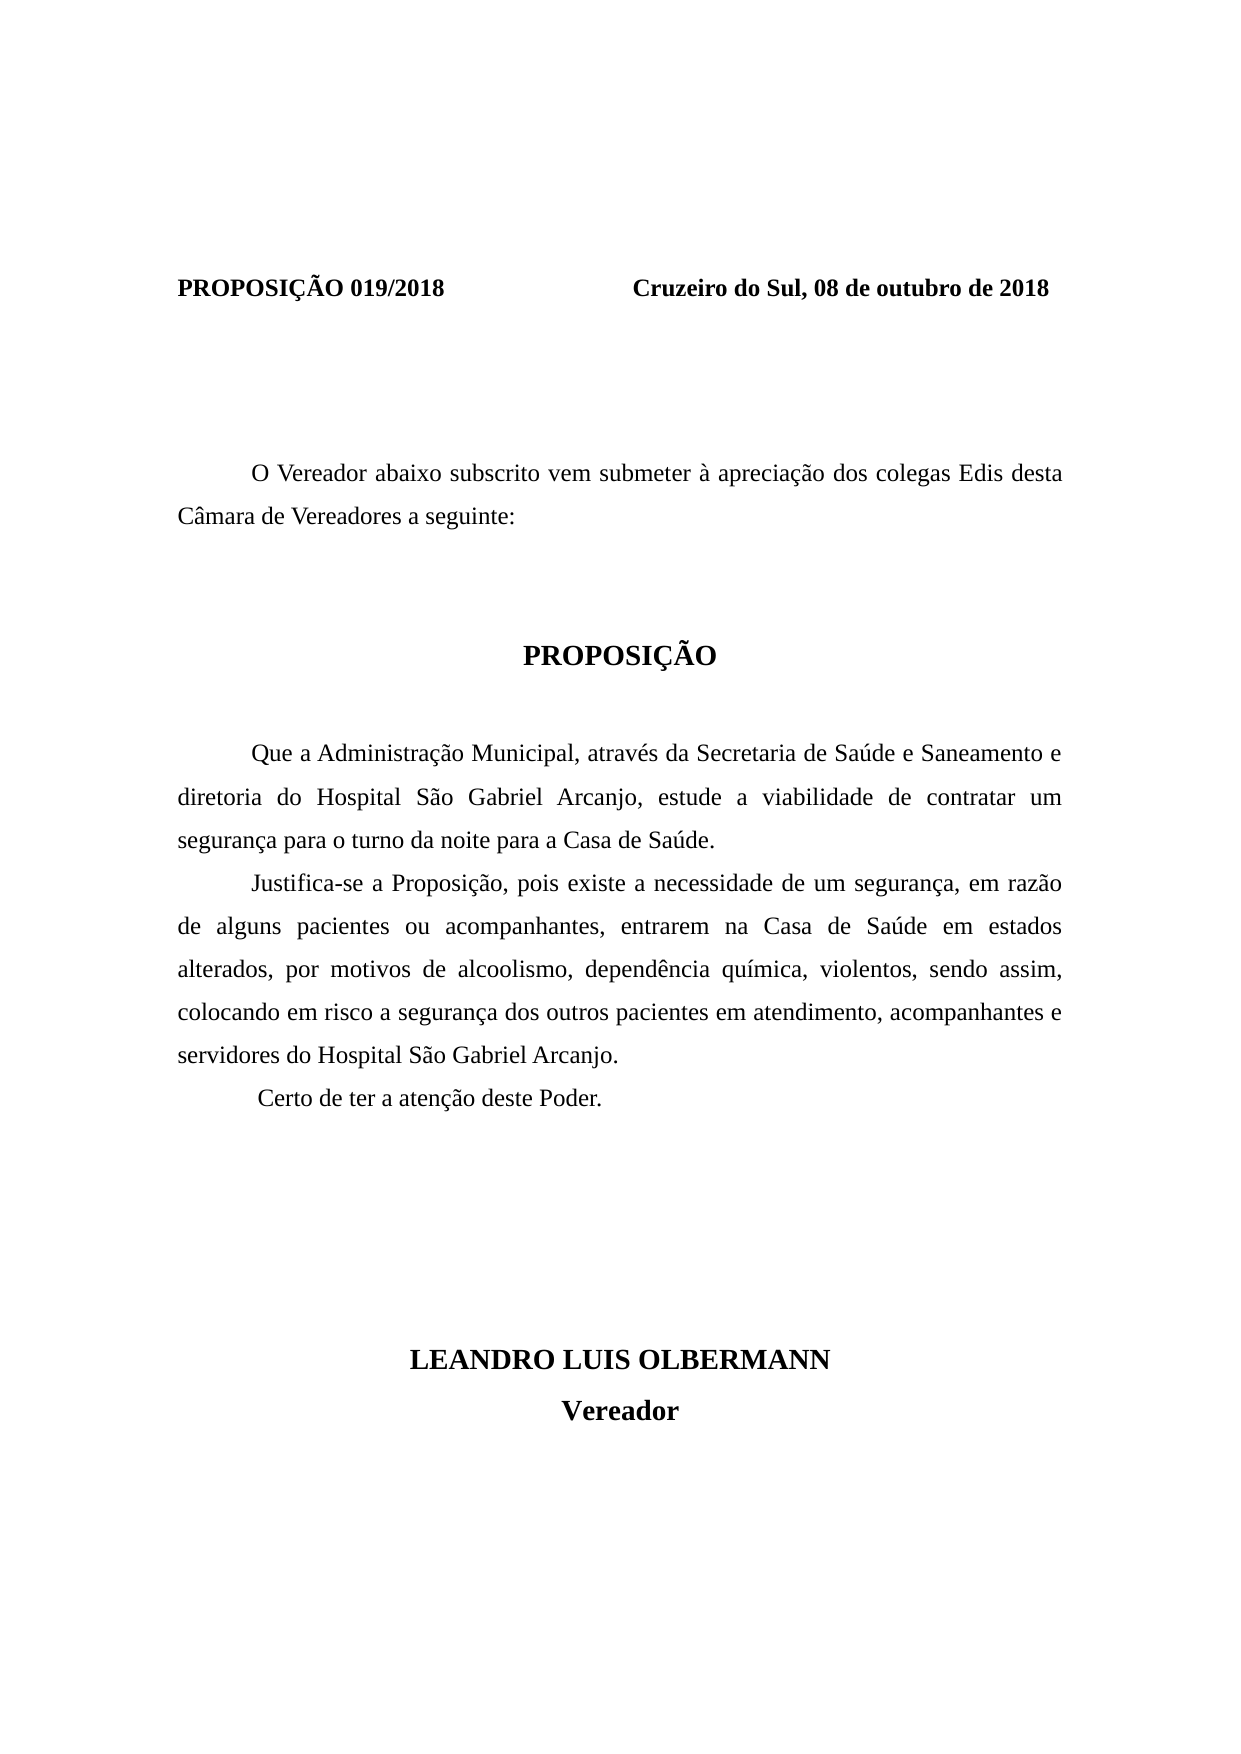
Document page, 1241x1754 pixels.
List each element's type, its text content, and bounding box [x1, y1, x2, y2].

text Certo de ter a atenção deste Poder. [177, 1083, 1063, 1112]
text PROPOSIÇÃO [177, 638, 1063, 671]
text Que a Administração Municipal, através da Secretaria de Saúde e Saneamento e diretoria do Hospital São Gabriel Arcanjo, estude a viabilidade de contratar um segurança para o turno da noite para a Casa de Saúde. [177, 738, 1063, 853]
text PROPOSIÇÃO 019/2018 Cruzeiro do Sul, 08 de outubro de 2018 [177, 273, 1063, 302]
text LEANDRO LUIS OLBERMANN Vereador [177, 1342, 1063, 1426]
text O Vereador abaixo subscrito vem submeter à apreciação dos colegas Edis desta Câmara de Vereadores a seguinte: [177, 458, 1063, 530]
text Justifica-se a Proposição, pois existe a necessidade de um segurança, em razão de alguns pacientes ou acompanhantes, entrarem na Casa de Saúde em estados alterados, por motivos de alcoolismo, dependência química, violentos, sendo assim, colocando em risco a segurança dos outros pacientes em atendimento, acompanhantes e servidores do Hospital São Gabriel Arcanjo. [177, 868, 1063, 1069]
